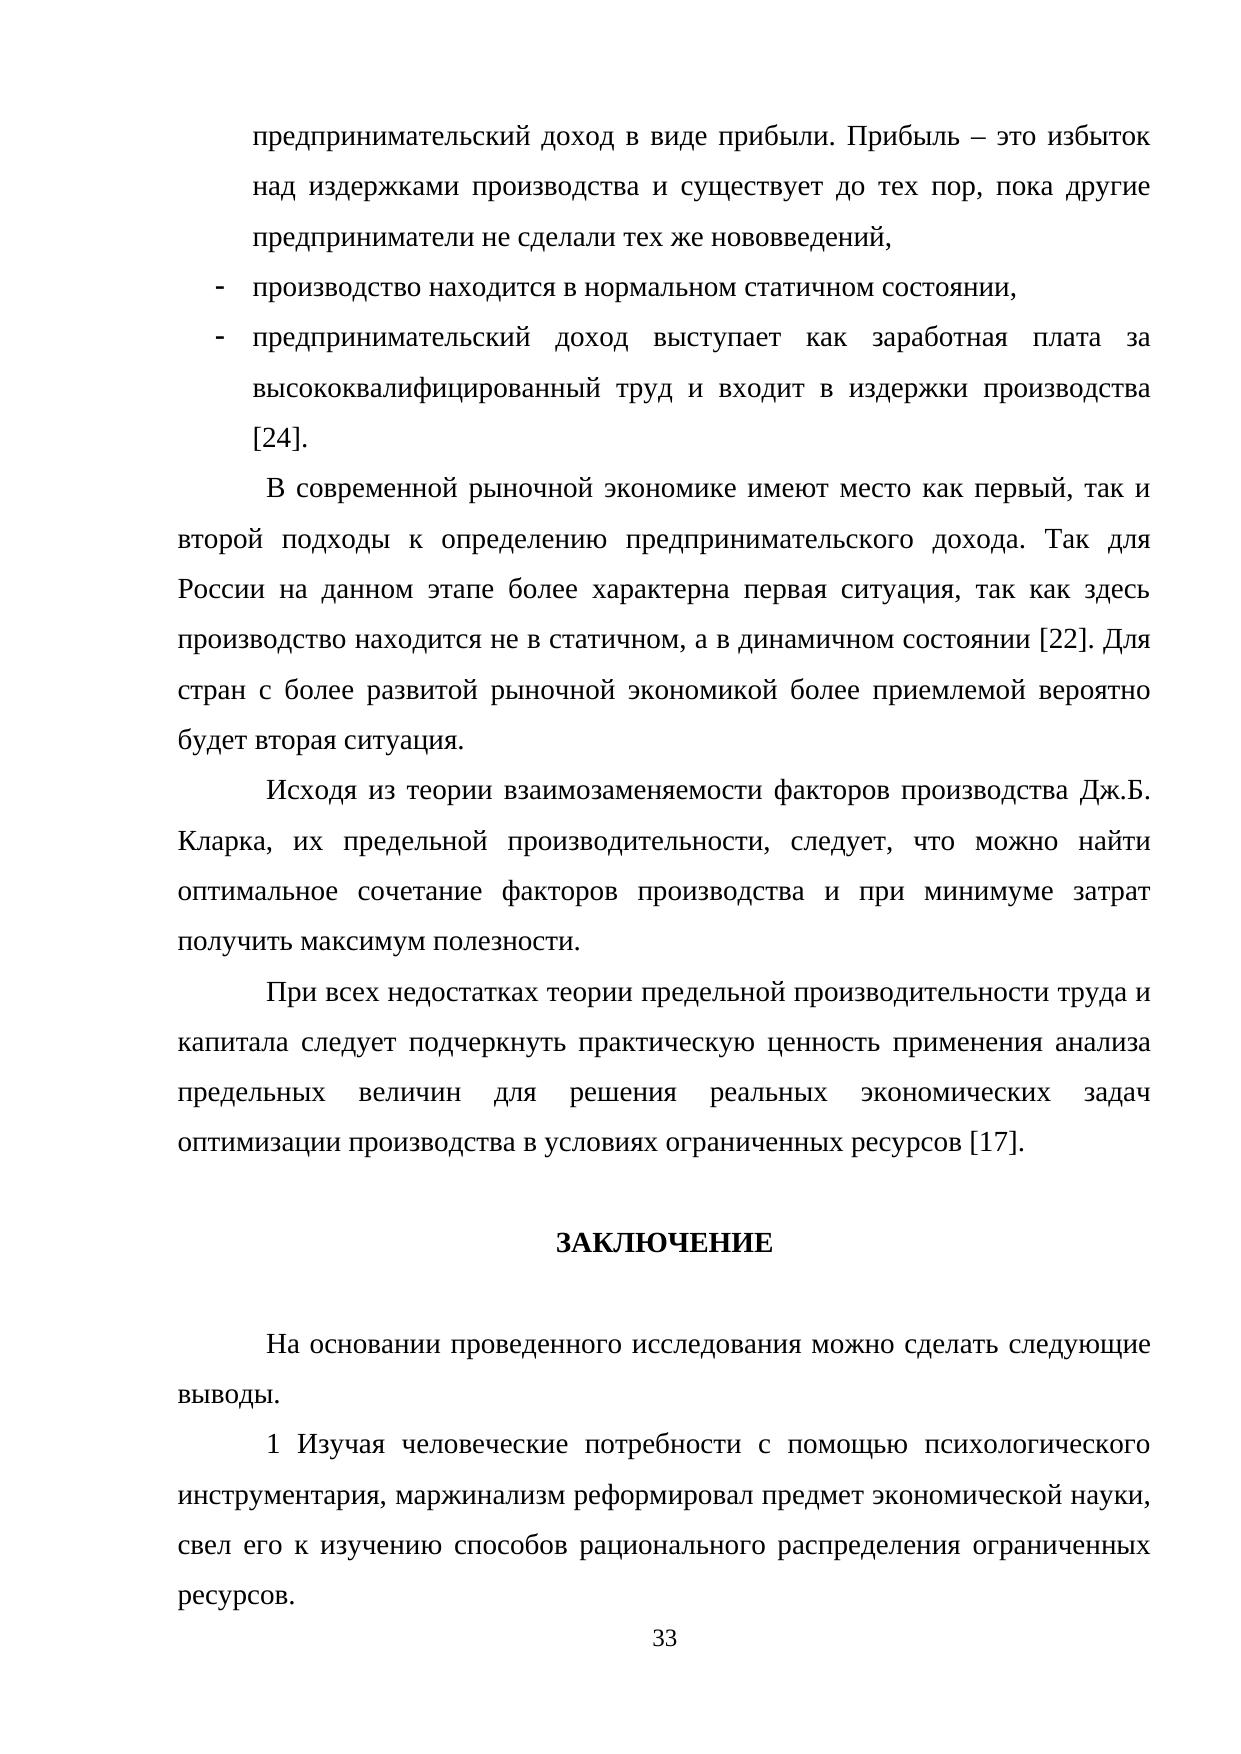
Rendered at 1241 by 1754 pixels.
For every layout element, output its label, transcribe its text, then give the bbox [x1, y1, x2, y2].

text Исходя из теории взаимозаменяемости факторов производства Дж.Б. Кларка, их предельной производительности, следует, что можно найти оптимальное сочетание факторов производства и при минимуме затрат получить максимум полезности. [177, 772, 1152, 957]
list предпринимательский доход выступает как заработная плата за высококвалифицированный труд и входит в издержки производства [24]. [215, 319, 1152, 454]
text На основании проведенного исследования можно сделать следующие выводы. [177, 1326, 1152, 1410]
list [215, 118, 1152, 252]
text В современной рыночной экономике имеют место как первый, так и второй подходы к определению предпринимательского дохода. Так для России на данном этапе более характерна первая ситуация, так как здесь производство находится не в статичном, а в динамичном состоянии [22]. Для стран с более развитой рыночной экономикой более приемлемой вероятно будет вторая ситуация. [177, 471, 1152, 756]
list производство находится в нормальном статичном состоянии, [215, 269, 1152, 303]
text 1 Изучая человеческие потребности с помощью психологического инструментария, маржинализм реформировал предмет экономической науки, свел его к изучению способов рационального распределения ограниченных ресурсов. [177, 1426, 1152, 1611]
text ЗАКЛЮЧЕНИЕ [177, 1225, 1152, 1259]
text При всех недостатках теории предельной производительности труда и капитала следует подчеркнуть практическую ценность применения анализа предельных величин для решения реальных экономических задач оптимизации производства в условиях ограниченных ресурсов [17]. [177, 974, 1152, 1158]
